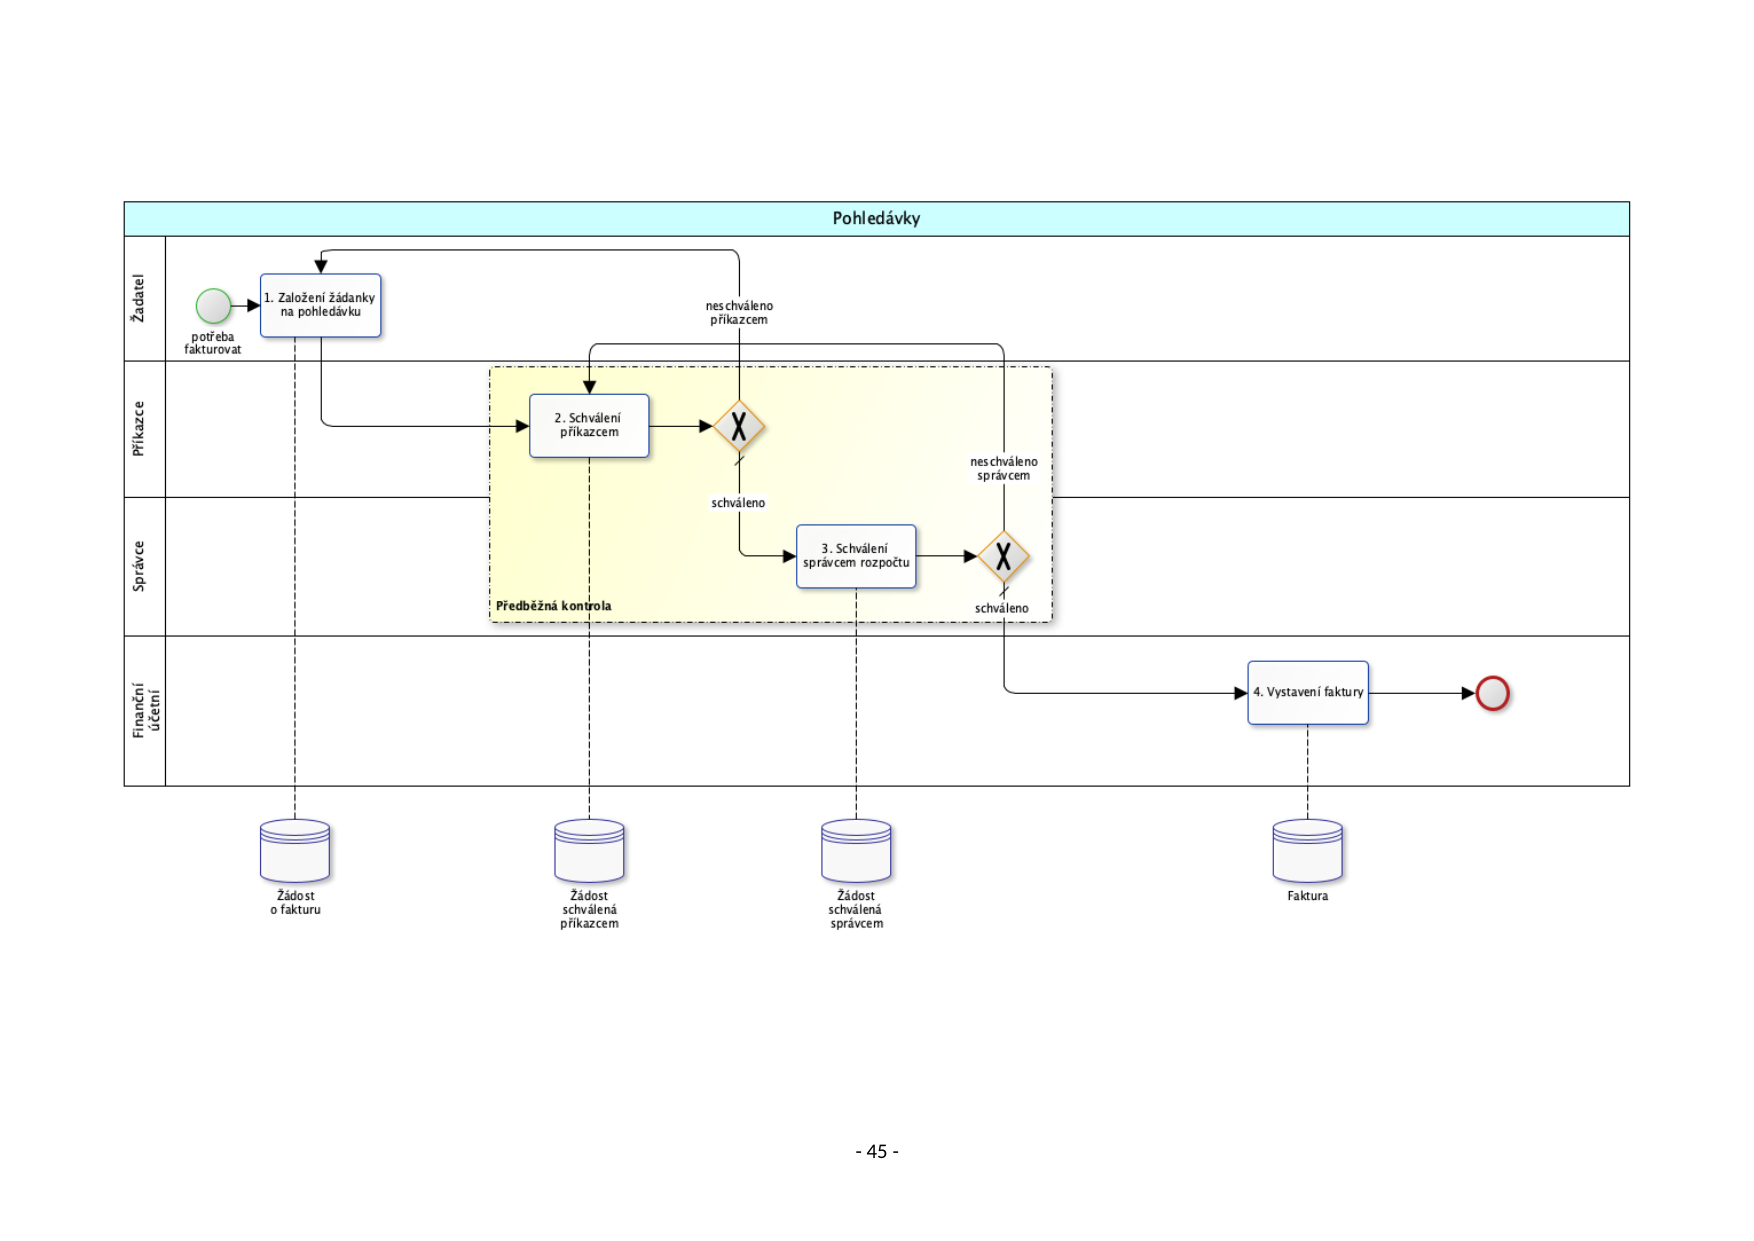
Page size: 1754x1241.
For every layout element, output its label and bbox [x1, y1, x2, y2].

picture [118, 191, 1636, 938]
